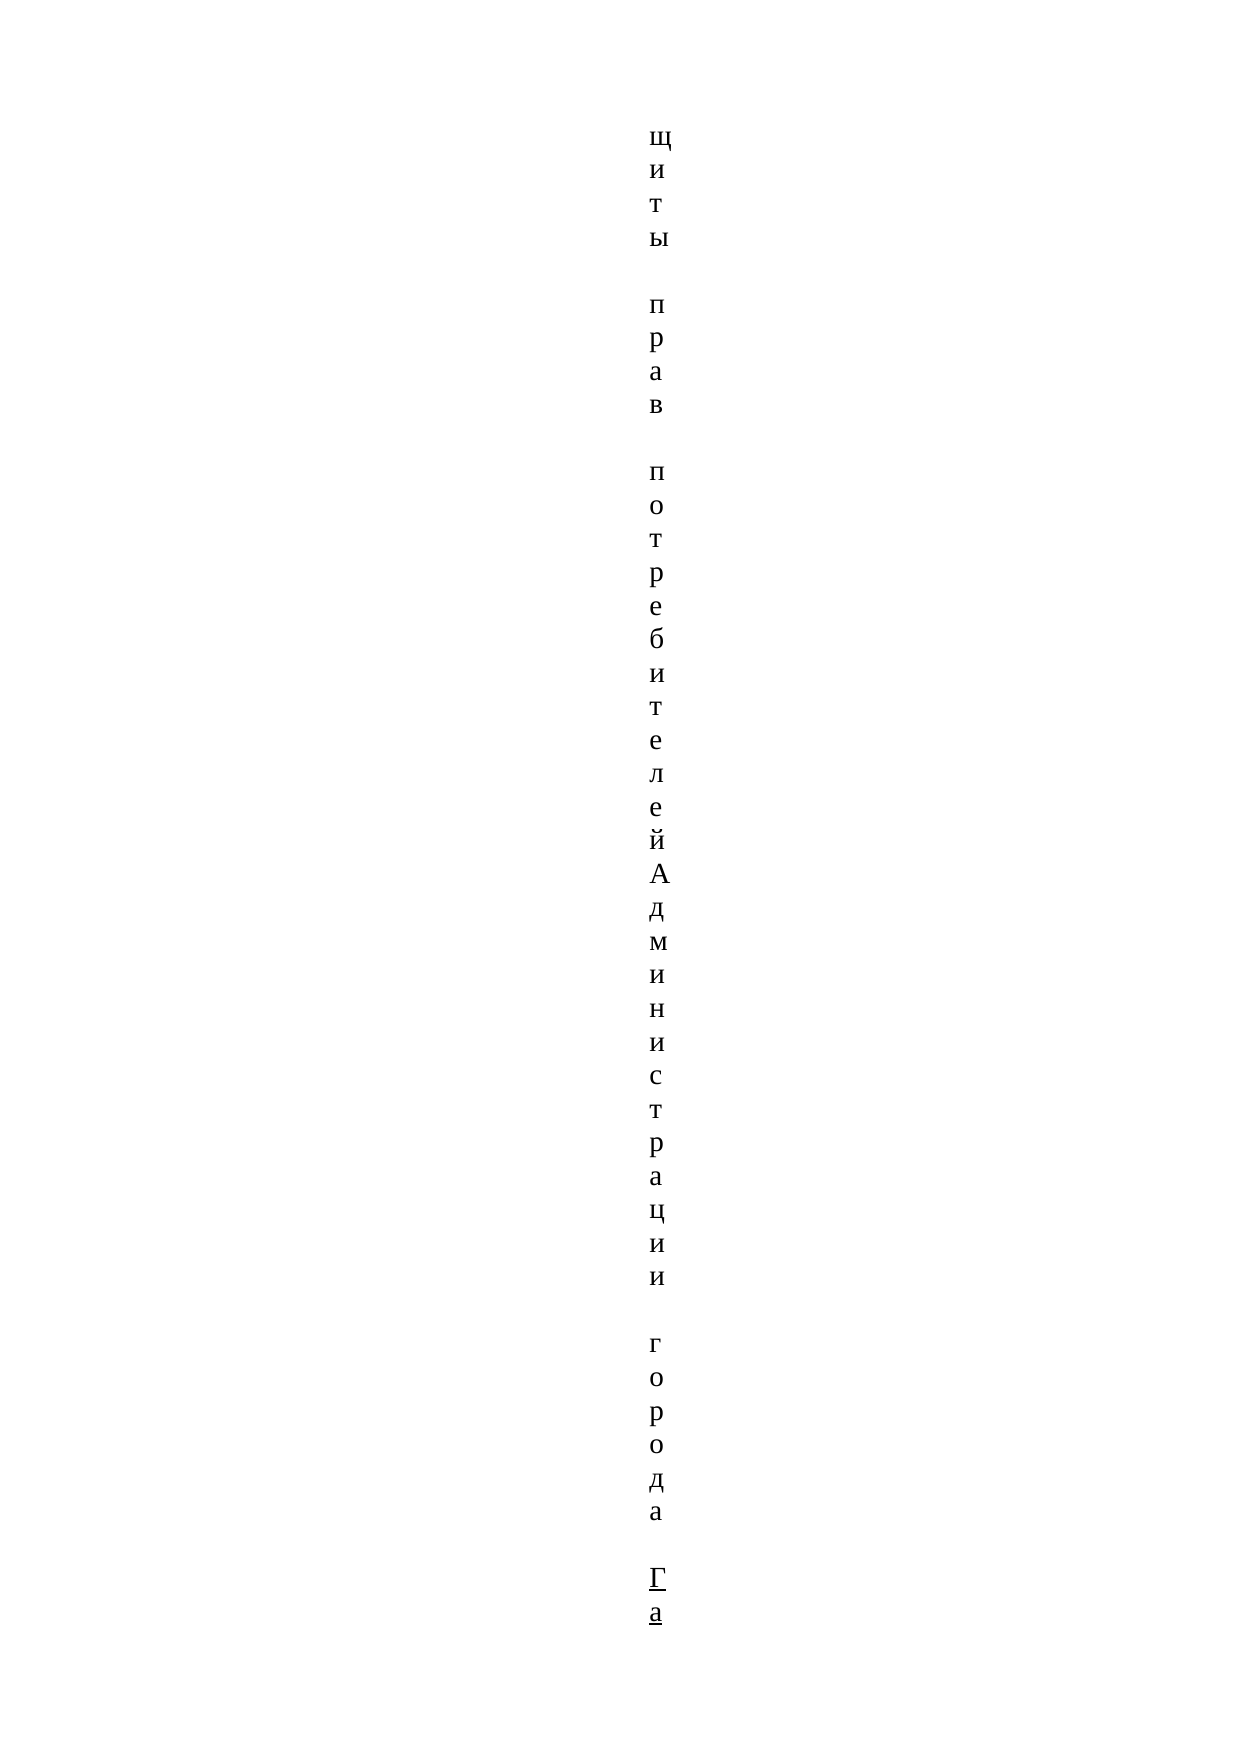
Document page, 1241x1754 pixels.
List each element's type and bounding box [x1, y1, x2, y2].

table_header [133, 118, 669, 1627]
